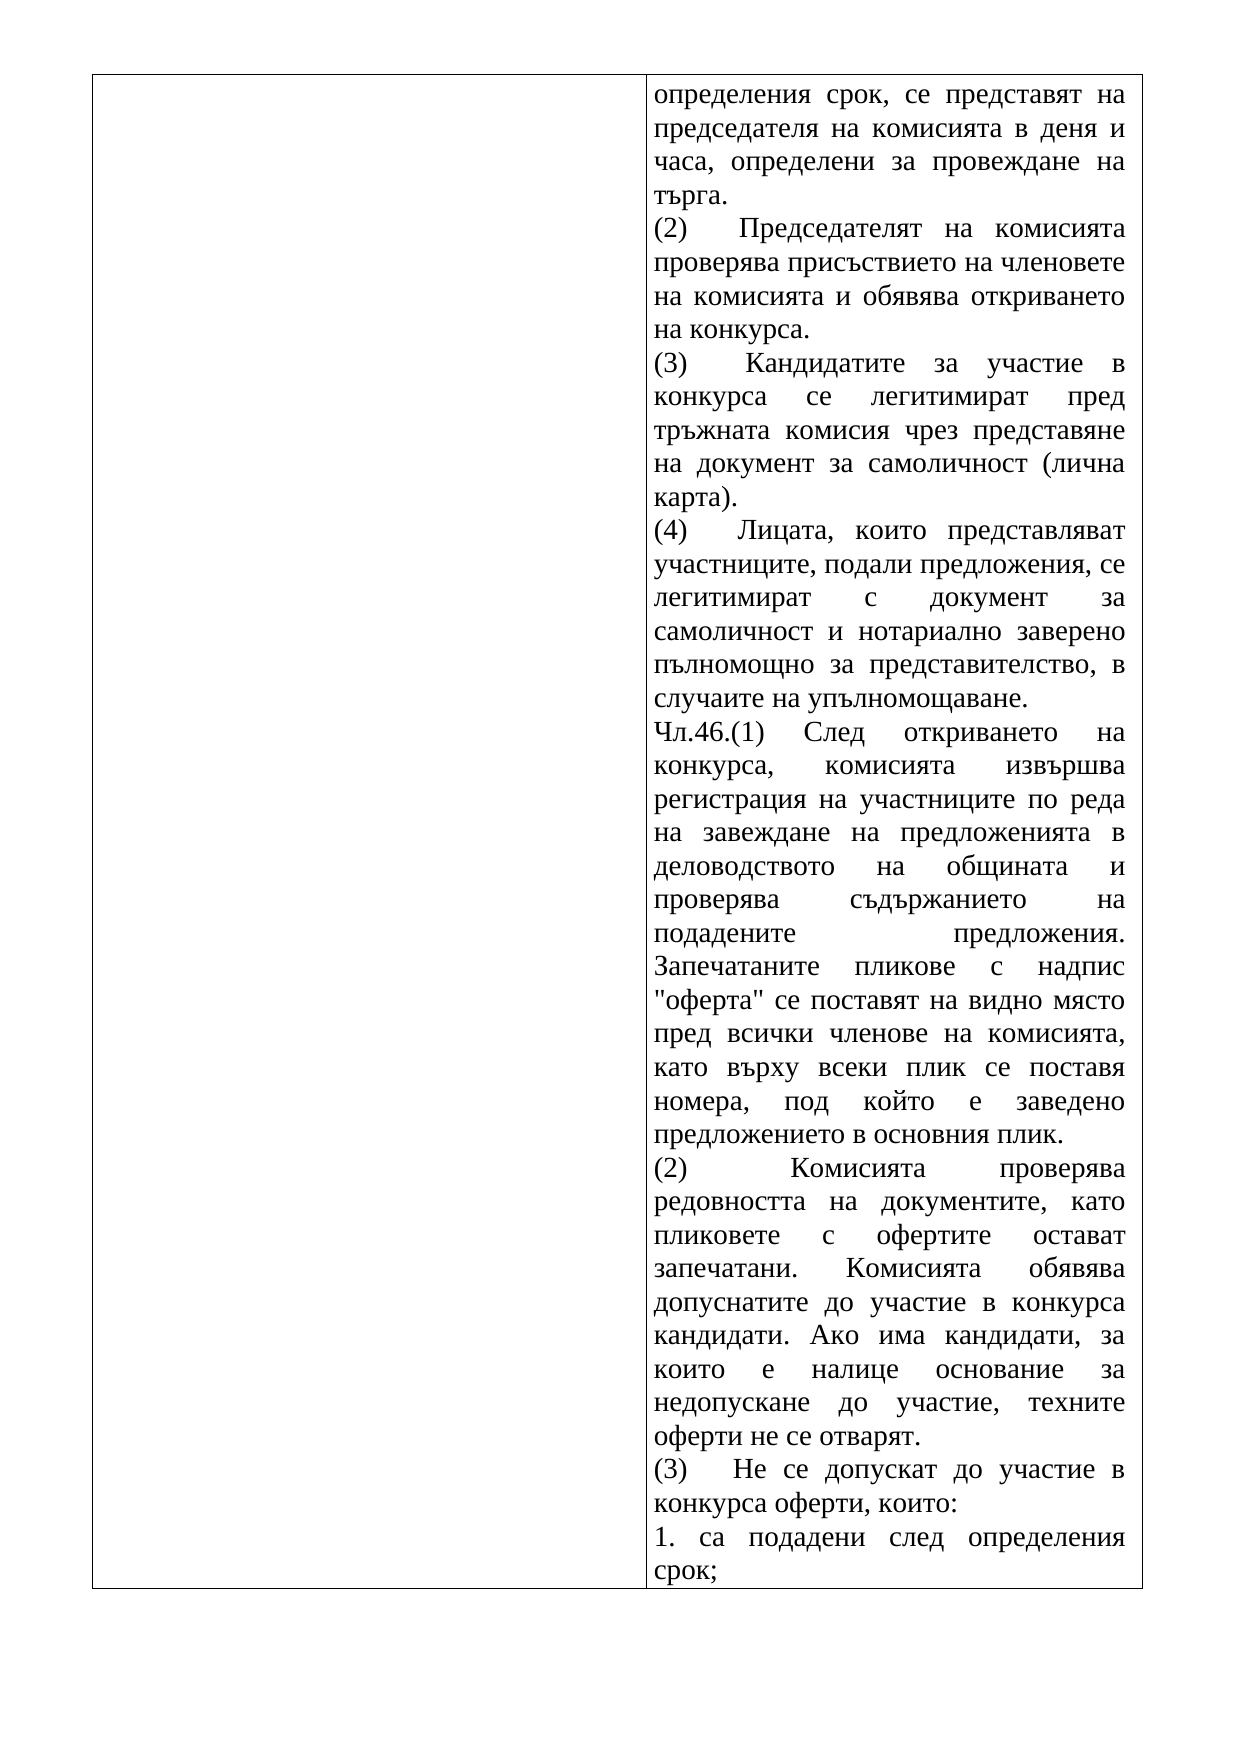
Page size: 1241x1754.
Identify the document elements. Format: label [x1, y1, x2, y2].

table_cell [647, 75, 1142, 1587]
table_cell [93, 75, 646, 1587]
